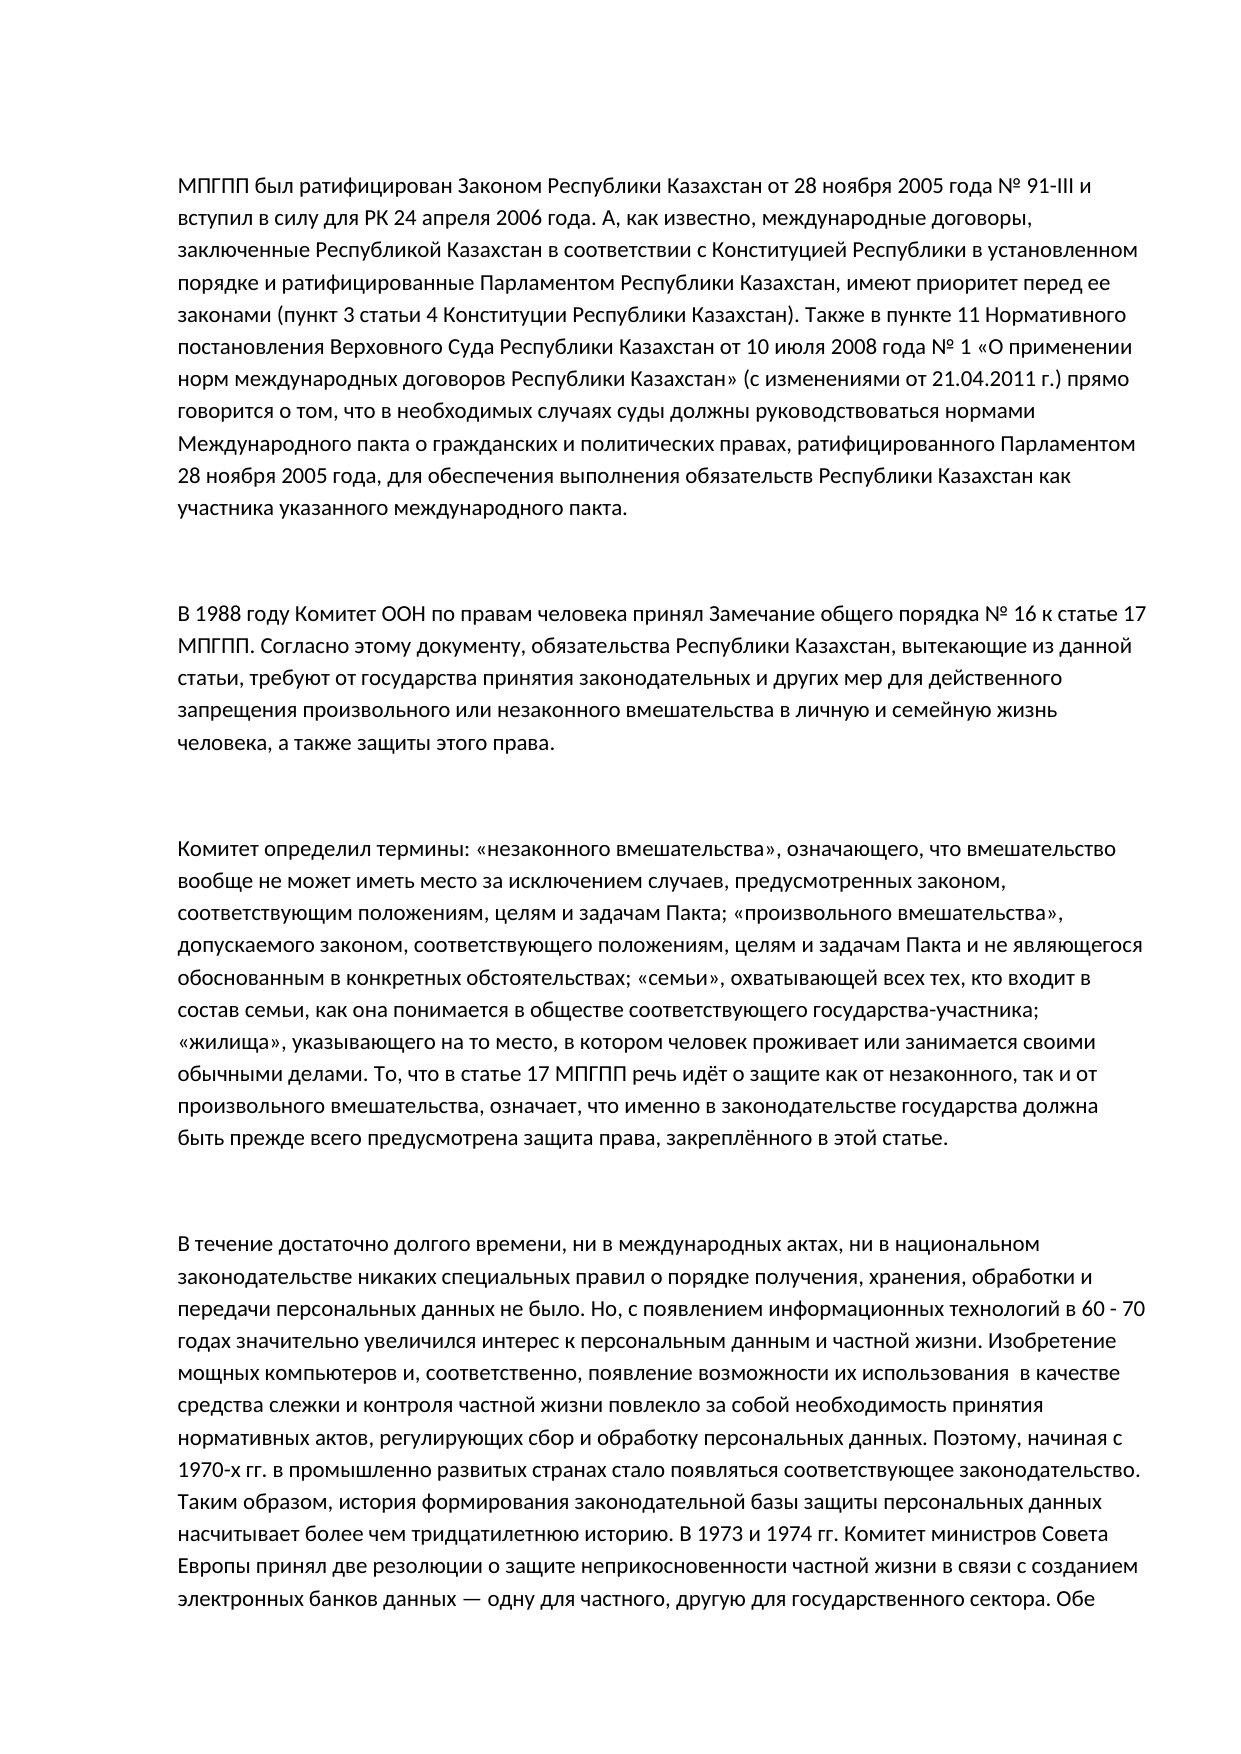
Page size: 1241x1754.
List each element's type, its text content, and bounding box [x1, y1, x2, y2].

text Комитет определил термины: «незаконного вмешательства», означающего, что вмешательство вообще не может иметь место за исключением случаев, предусмотренных законом, соответствующим положениям, целям и задачам Пакта; «произвольного вмешательства», допускаемого законом, соответствующего положениям, целям и задачам Пакта и не являющегося обоснованным в конкретных обстоятельствах; «семьи», охватывающей всех тех, кто входит в состав семьи, как она понимается в обществе соответствующего государства-участника; «жилища», указывающего на то место, в котором человек проживает или занимается своими обычными делами. То, что в статье 17 МПГПП речь идёт о защите как от незаконного, так и от произвольного вмешательства, означает, что именно в законодательстве государства должна быть прежде всего предусмотрена защита права, закреплённого в этой статье. [177, 834, 1152, 1152]
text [177, 1229, 1152, 1612]
text В 1988 году Комитет ООН по правам человека принял Замечание общего порядка № 16 к статье 17 МПГПП. Согласно этому документу, обязательства Республики Казахстан, вытекающие из данной статьи, требуют от государства принятия законодательных и других мер для действенного запрещения произвольного или незаконного вмешательства в личную и семейную жизнь человека, а также защиты этого права. [177, 599, 1152, 756]
text МПГПП был ратифицирован Законом Республики Казахстан от 28 ноября 2005 года № 91-III и вступил в силу для РК 24 апреля 2006 года. А, как известно, международные договоры, заключенные Республикой Казахстан в соответствии с Конституцией Республики в установленном порядке и ратифицированные Парламентом Республики Казахстан, имеют приоритет перед ее законами (пункт 3 статьи 4 Конституции Республики Казахстан). Также в пункте 11 Нормативного постановления Верховного Суда Республики Казахстан от 10 июля 2008 года № 1 «О применении норм международных договоров Республики Казахстан» (с изменениями от 21.04.2011 г.) прямо говорится о том, что в необходимых случаях суды должны руководствоваться нормами Международного пакта о гражданских и политических правах, ратифицированного Парламентом 28 ноября 2005 года, для обеспечения выполнения обязательств Республики Казахстан как участника указанного международного пакта. [177, 171, 1152, 521]
